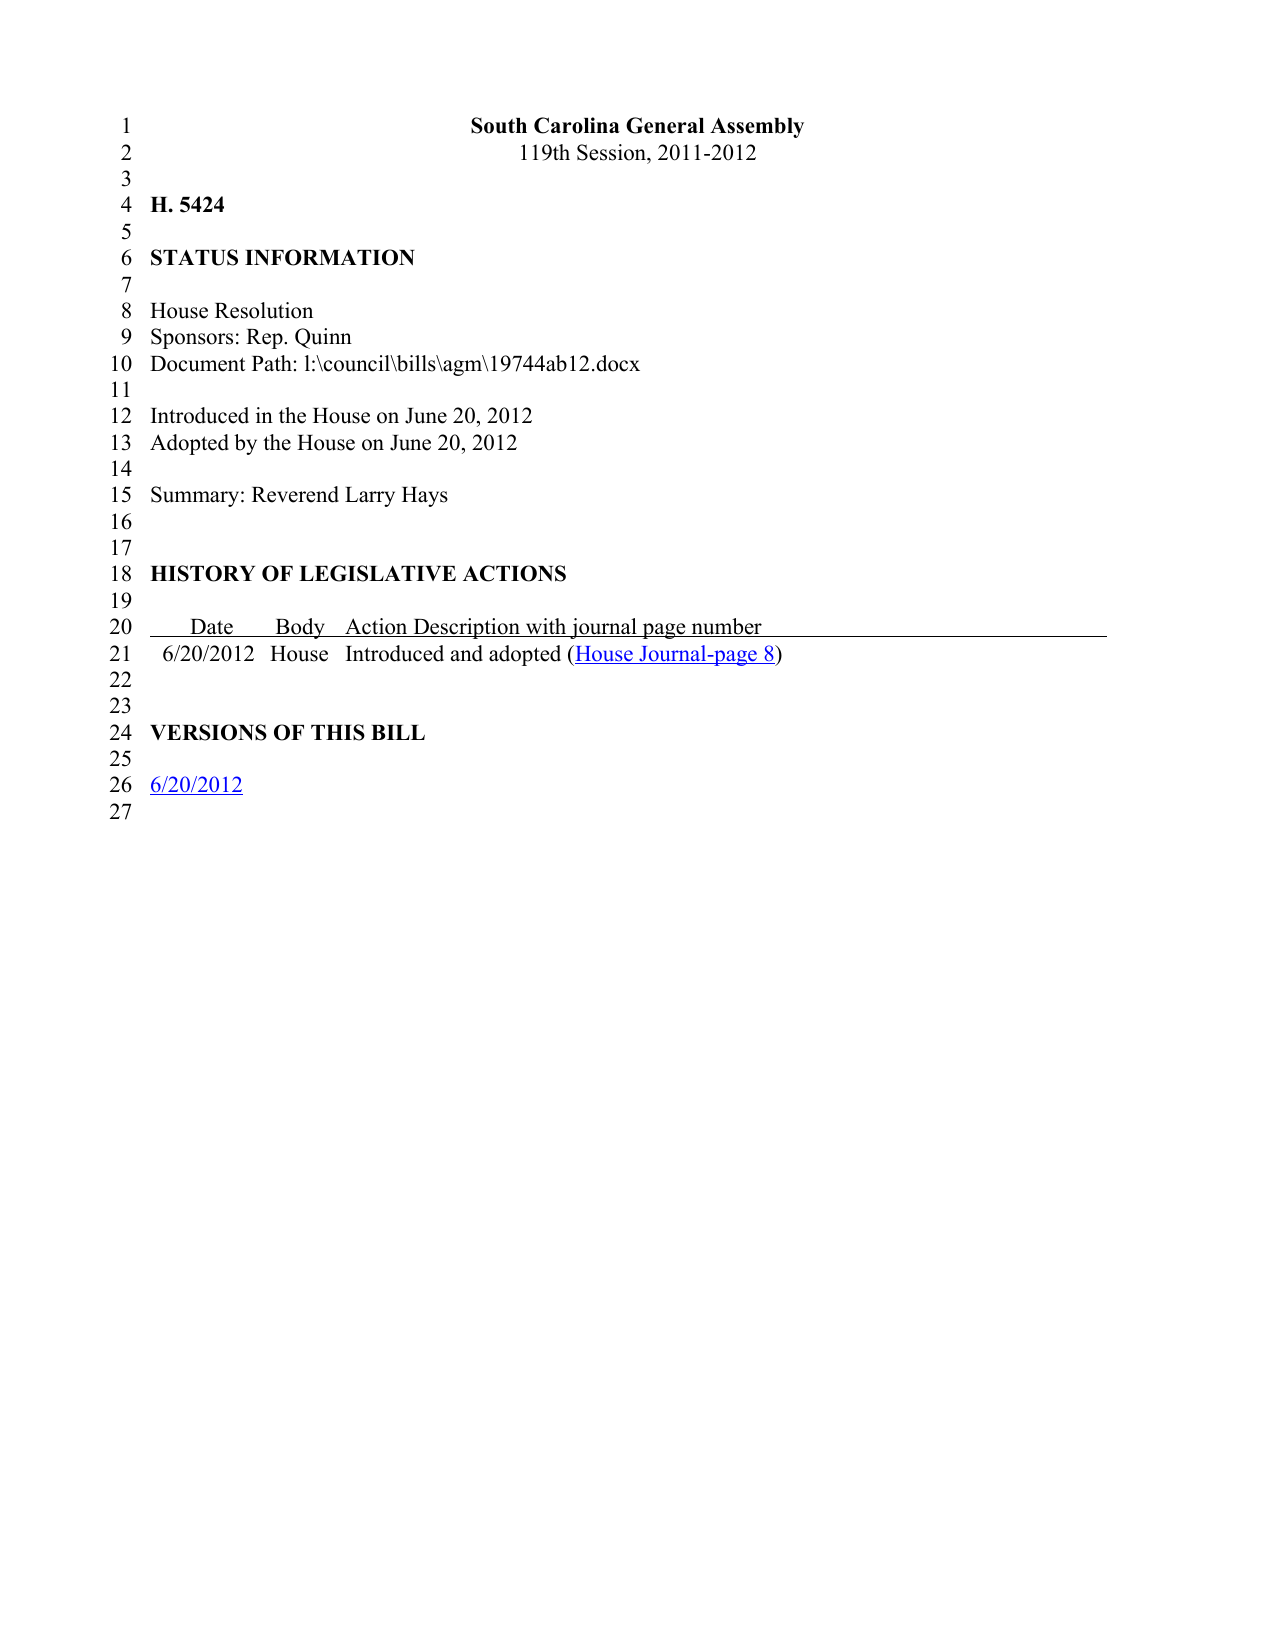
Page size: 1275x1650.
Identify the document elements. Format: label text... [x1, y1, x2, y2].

text Adopted by the House on June 20, 2012 [150, 429, 1125, 455]
text Summary: Reverend Larry Hays [150, 481, 1125, 508]
text House Resolution [150, 297, 1125, 323]
text South Carolina General Assembly [150, 112, 1125, 139]
text HISTORY OF LEGISLATIVE ACTIONS [150, 561, 1125, 587]
text Introduced in the House on June 20, 2012 [150, 402, 1125, 429]
text 6/20/2012 House Introduced and adopted (House Journal-page 8) [150, 639, 1125, 666]
text Sponsors: Rep. Quinn [150, 323, 1125, 350]
text 6/20/2012 [150, 771, 1125, 798]
text Document Path: l:\council\bills\agm\19744ab12.docx [150, 350, 1125, 376]
text VERSIONS OF THIS BILL [150, 719, 1125, 745]
text STATUS INFORMATION [150, 244, 1125, 271]
text Date Body Action Description with journal page number [150, 613, 1125, 639]
text H. 5424 [150, 192, 1125, 218]
text 119th Session, 2011-2012 [150, 139, 1125, 165]
